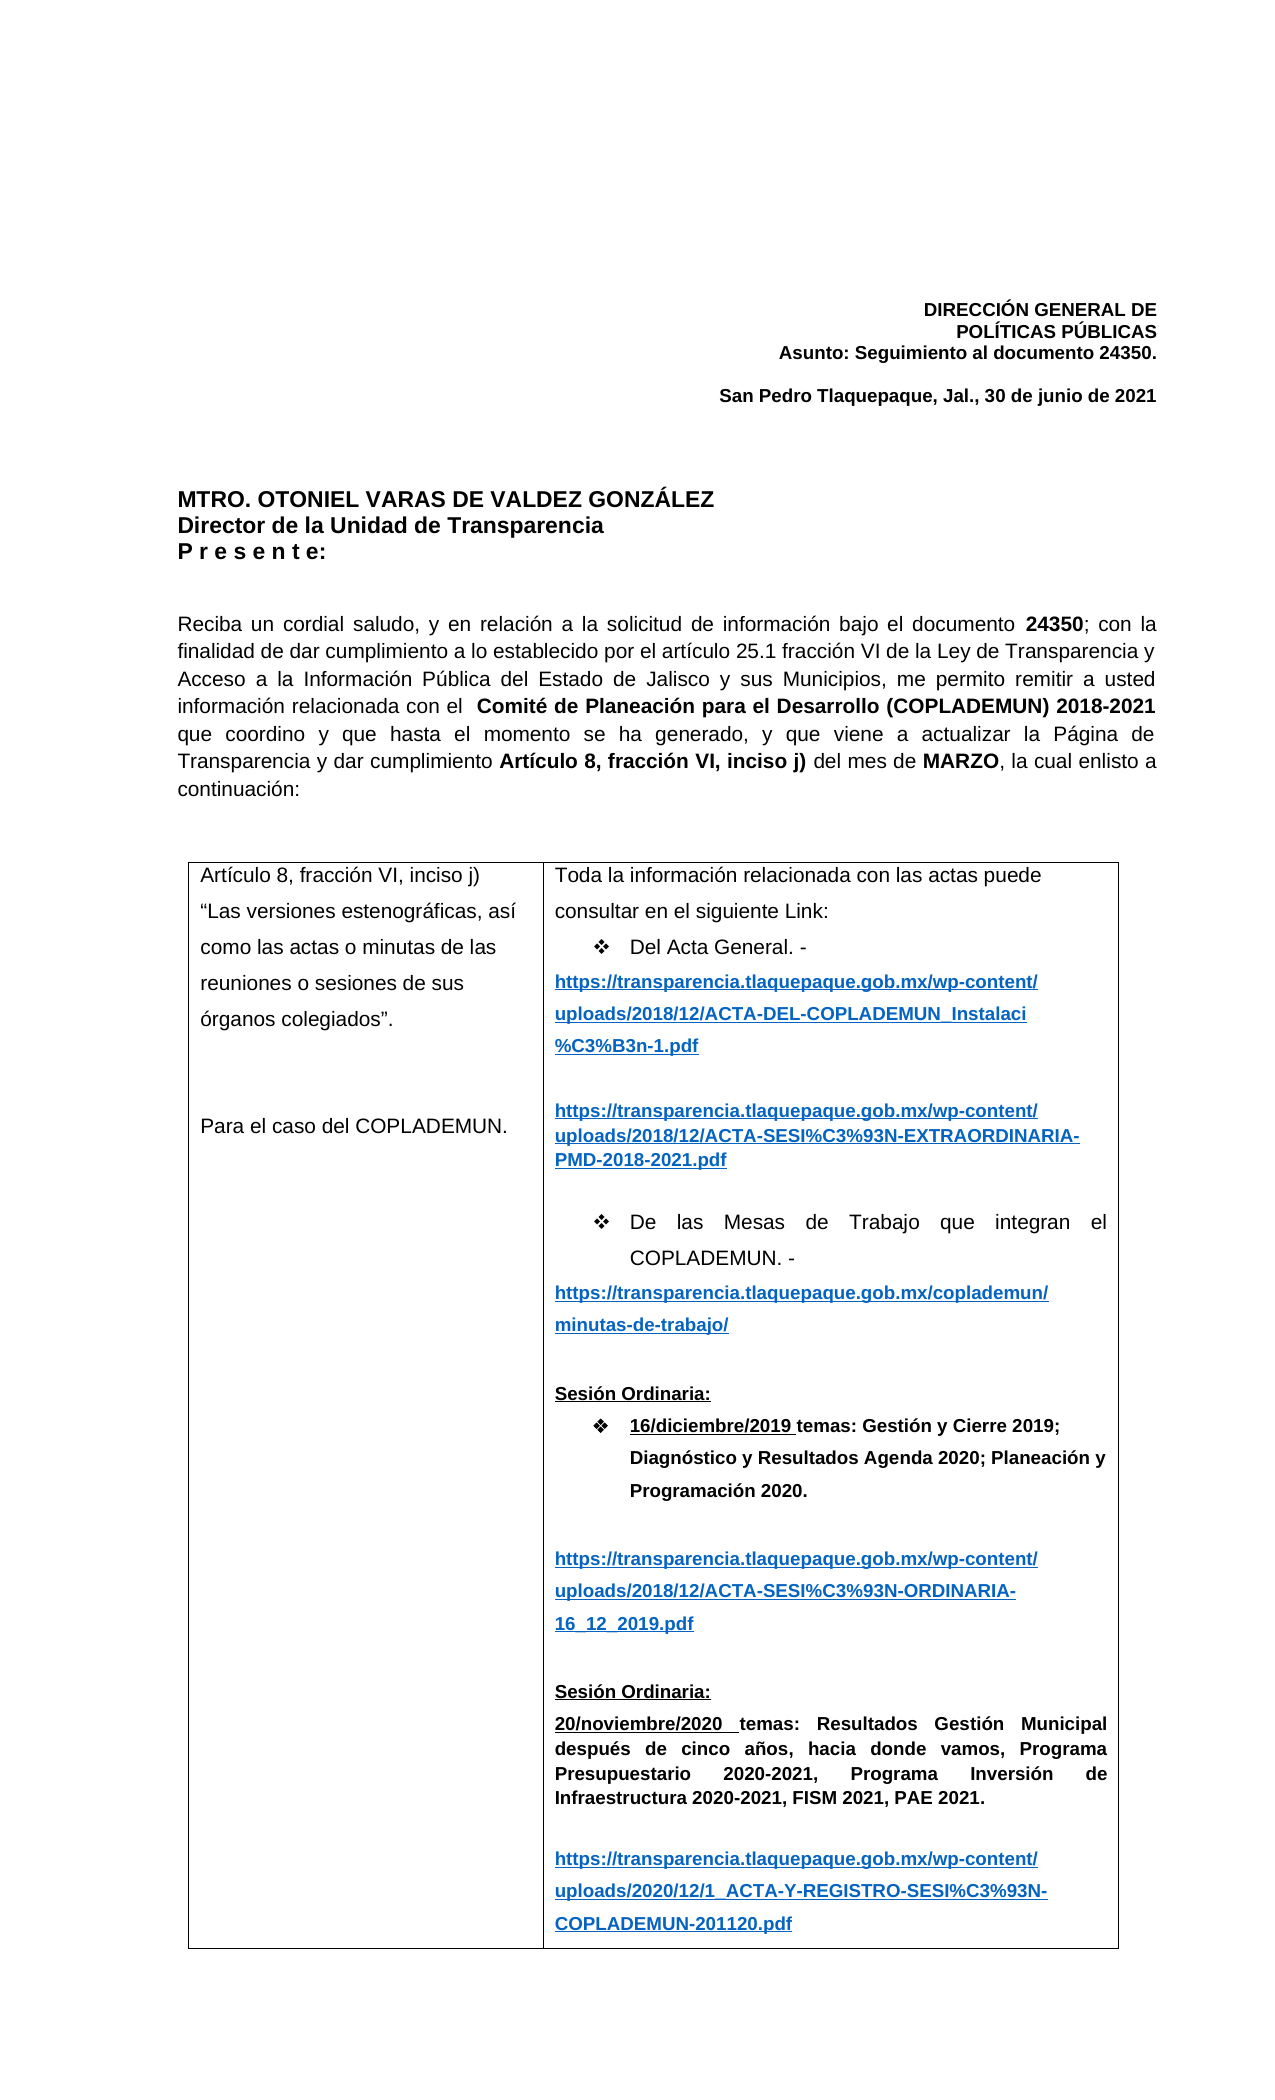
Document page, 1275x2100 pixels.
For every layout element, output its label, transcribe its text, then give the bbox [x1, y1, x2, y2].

text DIRECCIÓN GENERAL DE [177, 299, 1157, 320]
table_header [189, 863, 543, 1948]
text Director de la Unidad de Transparencia [177, 512, 1157, 538]
text San Pedro Tlaquepaque, Jal., 30 de junio de 2021 [177, 385, 1157, 407]
text P r e s e n t e: [177, 538, 1157, 565]
text Asunto: Seguimiento al documento 24350. [177, 342, 1157, 363]
text Reciba un cordial saludo, y en relación a la solicitud de información bajo el documento 24350; con la finalidad de dar cumplimiento a lo establecido por el artículo 25.1 fracción VI de la Ley de Transparencia y Acceso a la Información Pública del Estado de Jalisco y sus Municipios, me permito remitir a usted información relacionada con el Comité de Planeación para el Desarrollo (COPLADEMUN) 2018-2021 que coordino y que hasta el momento se ha generado, y que viene a actualizar la Página de Transparencia y dar cumplimiento Artículo 8, fracción VI, inciso j) del mes de MARZO, la cual enlisto a continuación: [177, 612, 1157, 801]
text POLÍTICAS PÚBLICAS [177, 320, 1157, 342]
text MTRO. OTONIEL VARAS DE VALDEZ GONZÁLEZ [177, 486, 1157, 512]
